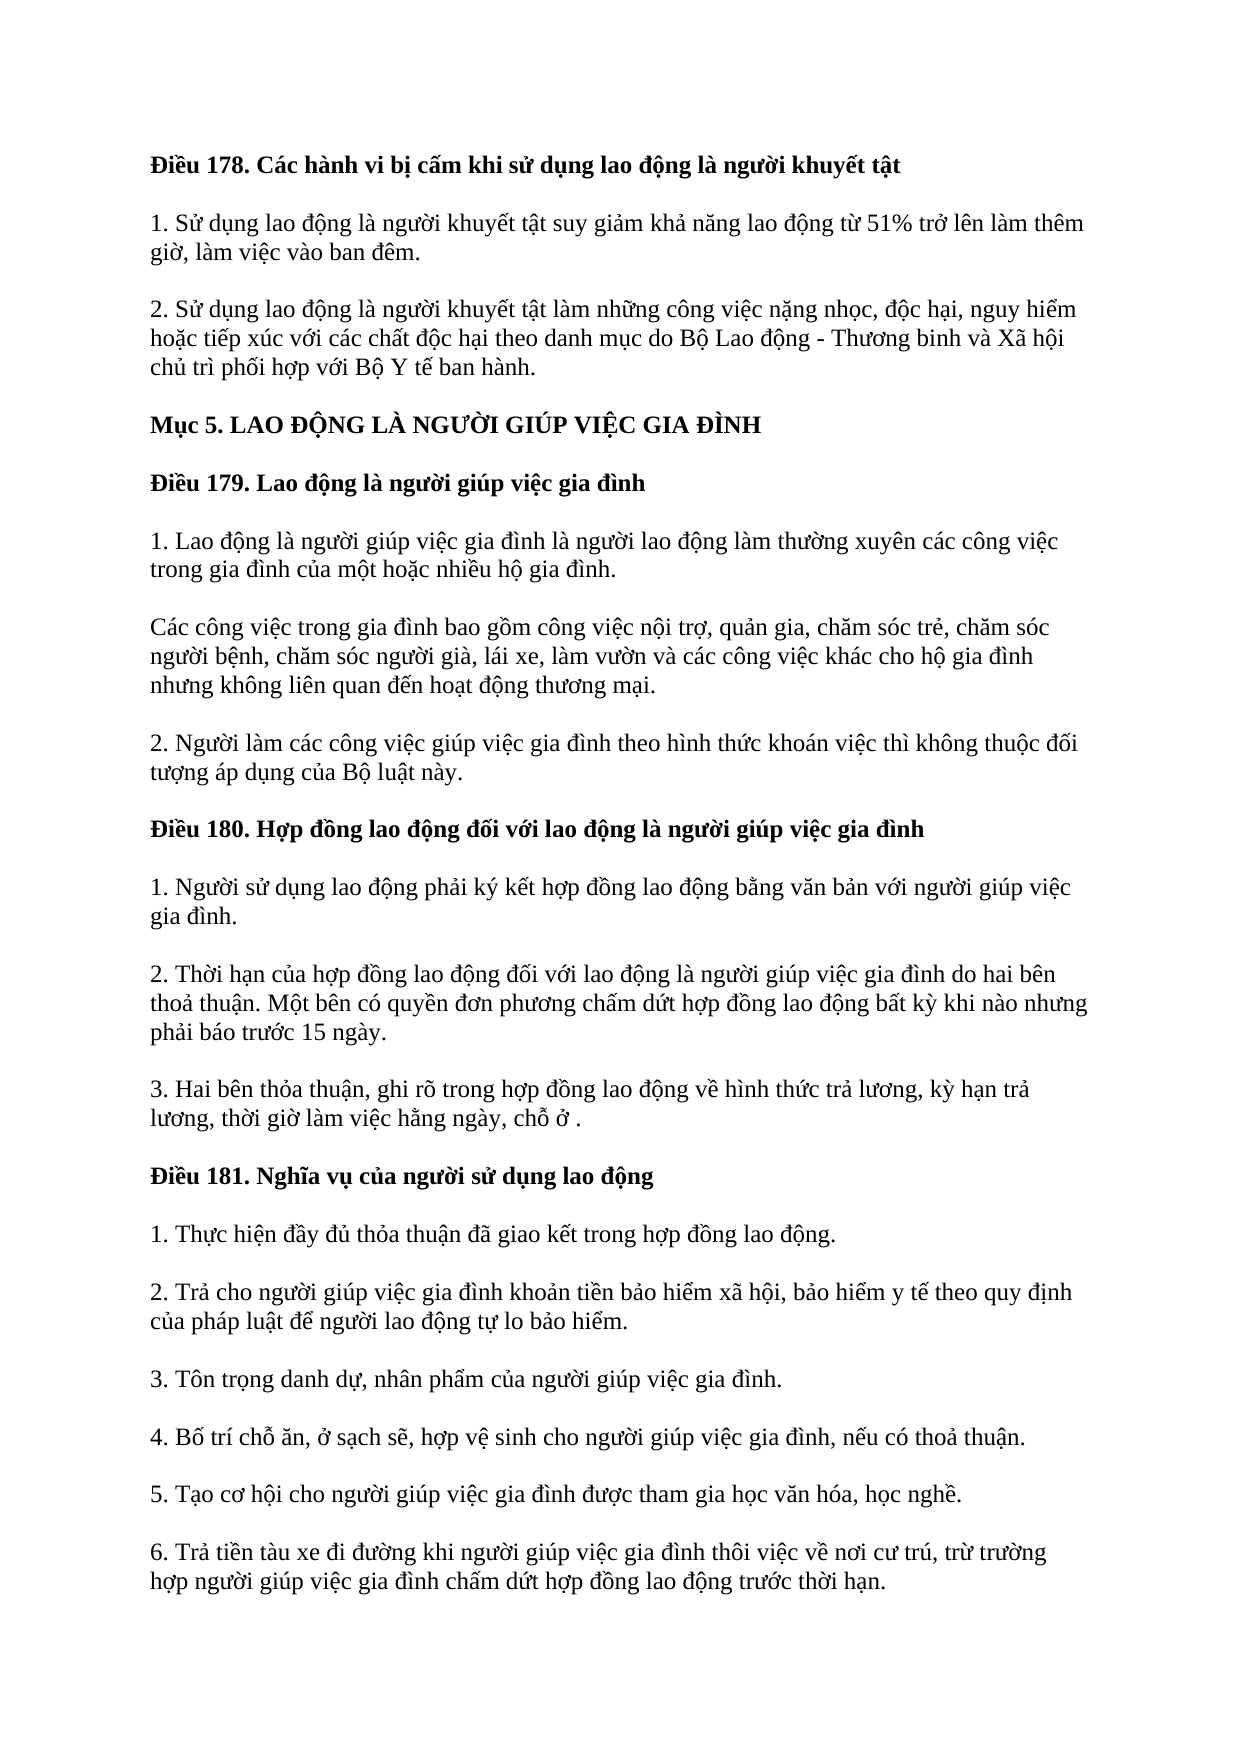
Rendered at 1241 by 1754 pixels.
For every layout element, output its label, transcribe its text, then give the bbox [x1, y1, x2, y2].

text 1. Sử dụng lao động là người khuyết tật suy giảm khả năng lao động từ 51% trở lên làm thêm giờ, làm việc vào ban đêm. [150, 208, 1090, 265]
text 3. Hai bên thỏa thuận, ghi rõ trong hợp đồng lao động về hình thức trả lương, kỳ hạn trả lương, thời giờ làm việc hằng ngày, chỗ ở . [150, 1074, 1090, 1132]
text Điều 180. Hợp đồng lao động đối với lao động là người giúp việc gia đình [150, 814, 1090, 843]
text 2. Trả cho người giúp việc gia đình khoản tiền bảo hiểm xã hội, bảo hiểm y tế theo quy định của pháp luật để người lao động tự lo bảo hiểm. [150, 1277, 1090, 1334]
text Các công việc trong gia đình bao gồm công việc nội trợ, quản gia, chăm sóc trẻ, chăm sóc người bệnh, chăm sóc người già, lái xe, làm vườn và các công việc khác cho hộ gia đình nhưng không liên quan đến hoạt động thương mại. [150, 612, 1090, 699]
text 5. Tạo cơ hội cho người giúp việc gia đình được tham gia học văn hóa, học nghề. [150, 1479, 1090, 1508]
text Điều 178. Các hành vi bị cấm khi sử dụng lao động là người khuyết tật [150, 150, 1090, 179]
text 1. Người sử dụng lao động phải ký kết hợp đồng lao động bằng văn bản với người giúp việc gia đình. [150, 872, 1090, 930]
text 1. Lao động là người giúp việc gia đình là người lao động làm thường xuyên các công việc trong gia đình của một hoặc nhiều hộ gia đình. [150, 526, 1090, 583]
text 2. Thời hạn của hợp đồng lao động đối với lao động là người giúp việc gia đình do hai bên thoả thuận. Một bên có quyền đơn phương chấm dứt hợp đồng lao động bất kỳ khi nào nhưng phải báo trước 15 ngày. [150, 959, 1090, 1045]
text 6. Trả tiền tàu xe đi đường khi người giúp việc gia đình thôi việc về nơi cư trú, trừ trường hợp người giúp việc gia đình chấm dứt hợp đồng lao động trước thời hạn. [150, 1537, 1090, 1595]
text Điều 179. Lao động là người giúp việc gia đình [150, 468, 1090, 497]
text 3. Tôn trọng danh dự, nhân phẩm của người giúp việc gia đình. [150, 1364, 1090, 1392]
text Mục 5. LAO ĐỘNG LÀ NGƯỜI GIÚP VIỆC GIA ĐÌNH [150, 410, 1090, 439]
text 2. Người làm các công việc giúp việc gia đình theo hình thức khoán việc thì không thuộc đối tượng áp dụng của Bộ luật này. [150, 728, 1090, 785]
text Điều 181. Nghĩa vụ của người sử dụng lao động [150, 1161, 1090, 1190]
text 1. Thực hiện đầy đủ thỏa thuận đã giao kết trong hợp đồng lao động. [150, 1219, 1090, 1248]
text 4. Bố trí chỗ ăn, ở sạch sẽ, hợp vệ sinh cho người giúp việc gia đình, nếu có thoả thuận. [150, 1422, 1090, 1450]
text 2. Sử dụng lao động là người khuyết tật làm những công việc nặng nhọc, độc hại, nguy hiểm hoặc tiếp xúc với các chất độc hại theo danh mục do Bộ Lao động - Thương binh và Xã hội chủ trì phối hợp với Bộ Y tế ban hành. [150, 294, 1090, 381]
